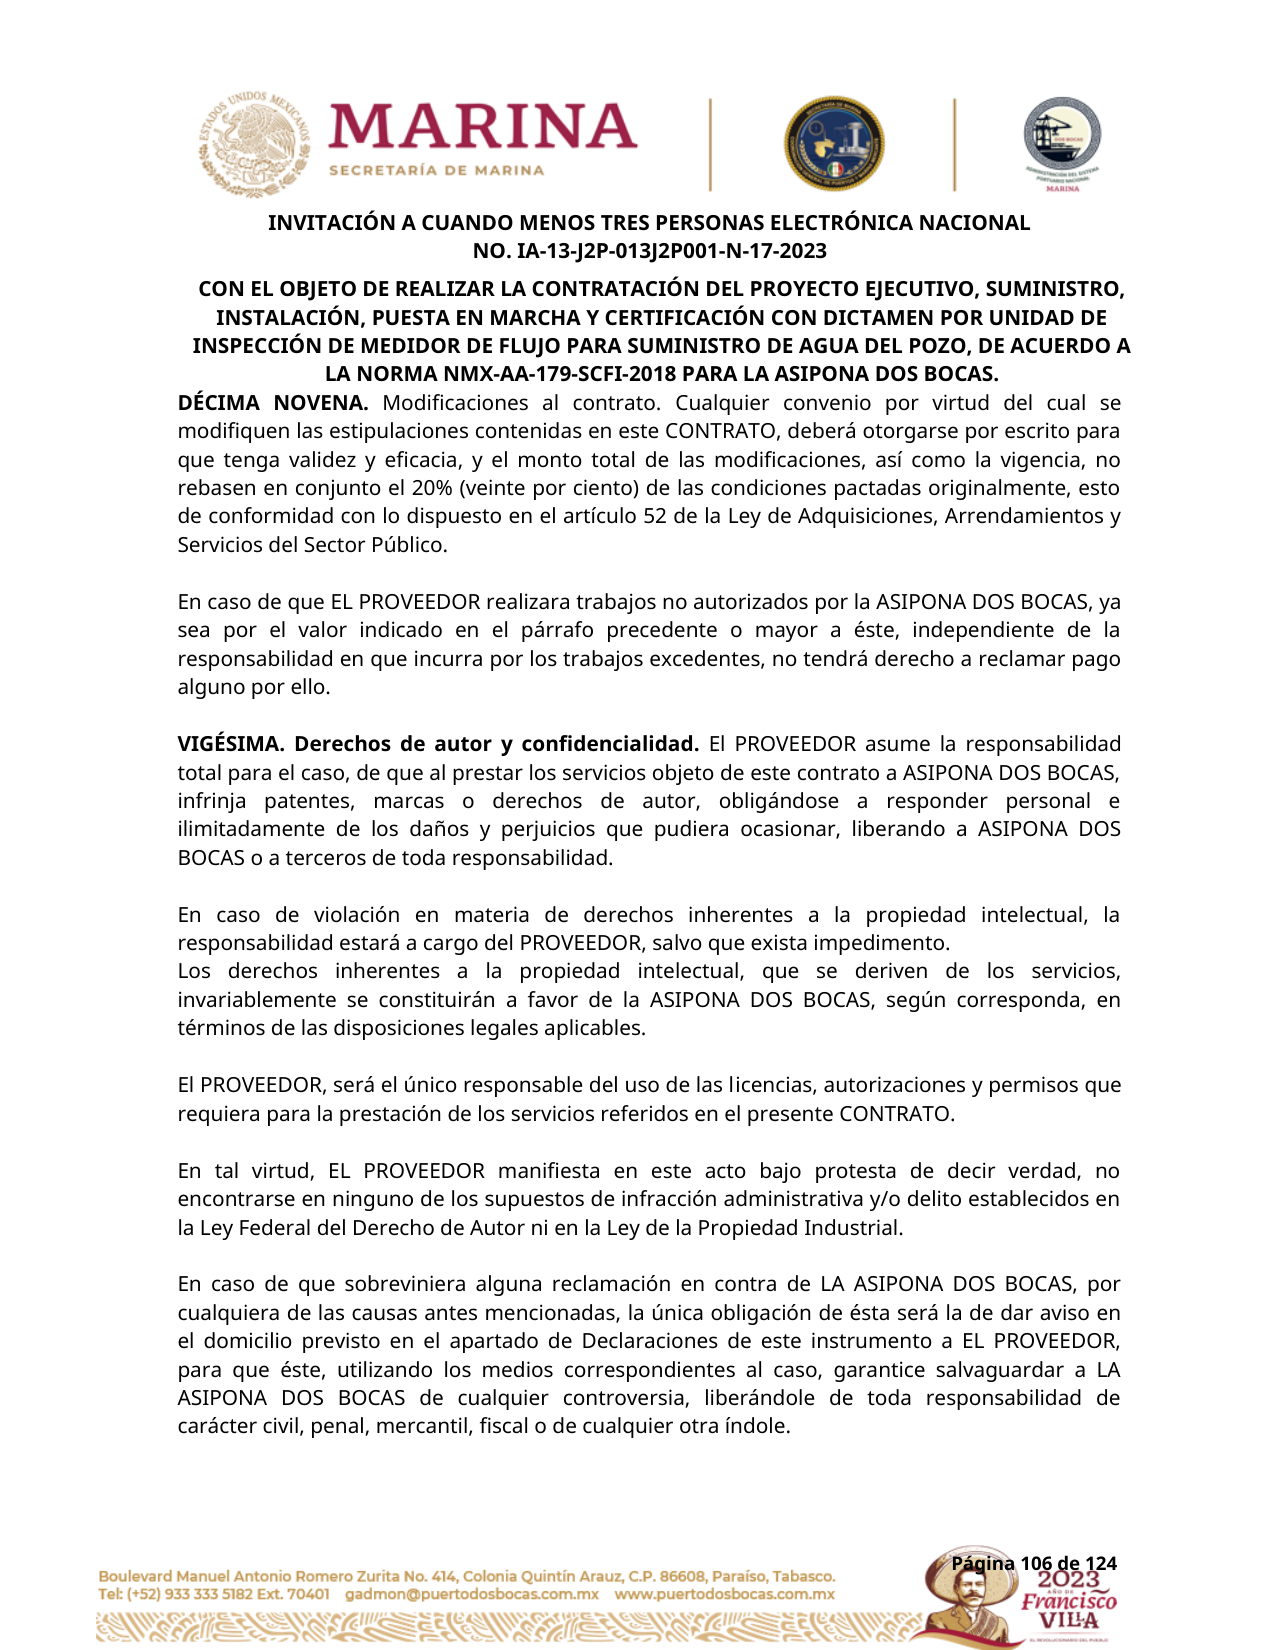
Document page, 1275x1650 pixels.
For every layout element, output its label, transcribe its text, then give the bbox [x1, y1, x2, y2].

text VIGÉSIMA. Derechos de autor y confidencialidad. El PROVEEDOR asume la responsabilidad total para el caso, de que al prestar los servicios objeto de este contrato a ASIPONA DOS BOCAS, infrinja patentes, marcas o derechos de autor, obligándose a responder personal e ilimitadamente de los daños y perjuicios que pudiera ocasionar, liberando a ASIPONA DOS BOCAS o a terceros de toda responsabilidad. [177, 729, 1122, 871]
text En tal virtud, EL PROVEEDOR manifiesta en este acto bajo protesta de decir verdad, no encontrarse en ninguno de los supuestos de infracción administrativa y/o delito establecidos en la Ley Federal del Derecho de Autor ni en la Ley de la Propiedad Industrial. [177, 1156, 1122, 1241]
text DÉCIMA NOVENA. Modificaciones al contrato. Cualquier convenio por virtud del cual se modifiquen las estipulaciones contenidas en este CONTRATO, deberá otorgarse por escrito para que tenga validez y eficacia, y el monto total de las modificaciones, así como la vigencia, no rebasen en conjunto el 20% (veinte por ciento) de las condiciones pactadas originalmente, esto de conformidad con lo dispuesto en el artículo 52 de la Ley de Adquisiciones, Arrendamientos y Servicios del Sector Público. [177, 388, 1122, 558]
text En caso de que sobreviniera alguna reclamación en contra de LA ASIPONA DOS BOCAS, por cualquiera de las causas antes mencionadas, la única obligación de ésta será la de dar aviso en el domicilio previsto en el apartado de Declaraciones de este instrumento a EL PROVEEDOR, para que éste, utilizando los medios correspondientes al caso, garantice salvaguardar a LA ASIPONA DOS BOCAS de cualquier controversia, liberándole de toda responsabilidad de carácter civil, penal, mercantil, fiscal o de cualquier otra índole. [177, 1269, 1122, 1440]
text En caso de que EL PROVEEDOR realizara trabajos no autorizados por la ASIPONA DOS BOCAS, ya sea por el valor indicado en el párrafo precedente o mayor a éste, independiente de la responsabilidad en que incurra por los trabajos excedentes, no tendrá derecho a reclamar pago alguno por ello. [177, 587, 1122, 701]
picture [88, 1544, 1124, 1650]
text El PROVEEDOR, será el único responsable del uso de las licencias, autorizaciones y permisos que requiera para la prestación de los servicios referidos en el presente CONTRATO. [177, 1070, 1122, 1127]
text En caso de violación en materia de derechos inherentes a la propiedad intelectual, la responsabilidad estará a cargo del PROVEEDOR, salvo que exista impedimento. [177, 900, 1122, 957]
text Los derechos inherentes a la propiedad intelectual, que se deriven de los servicios, invariablemente se constituirán a favor de la ASIPONA DOS BOCAS, según corresponda, en términos de las disposiciones legales aplicables. [177, 957, 1122, 1042]
picture [189, 73, 1110, 209]
